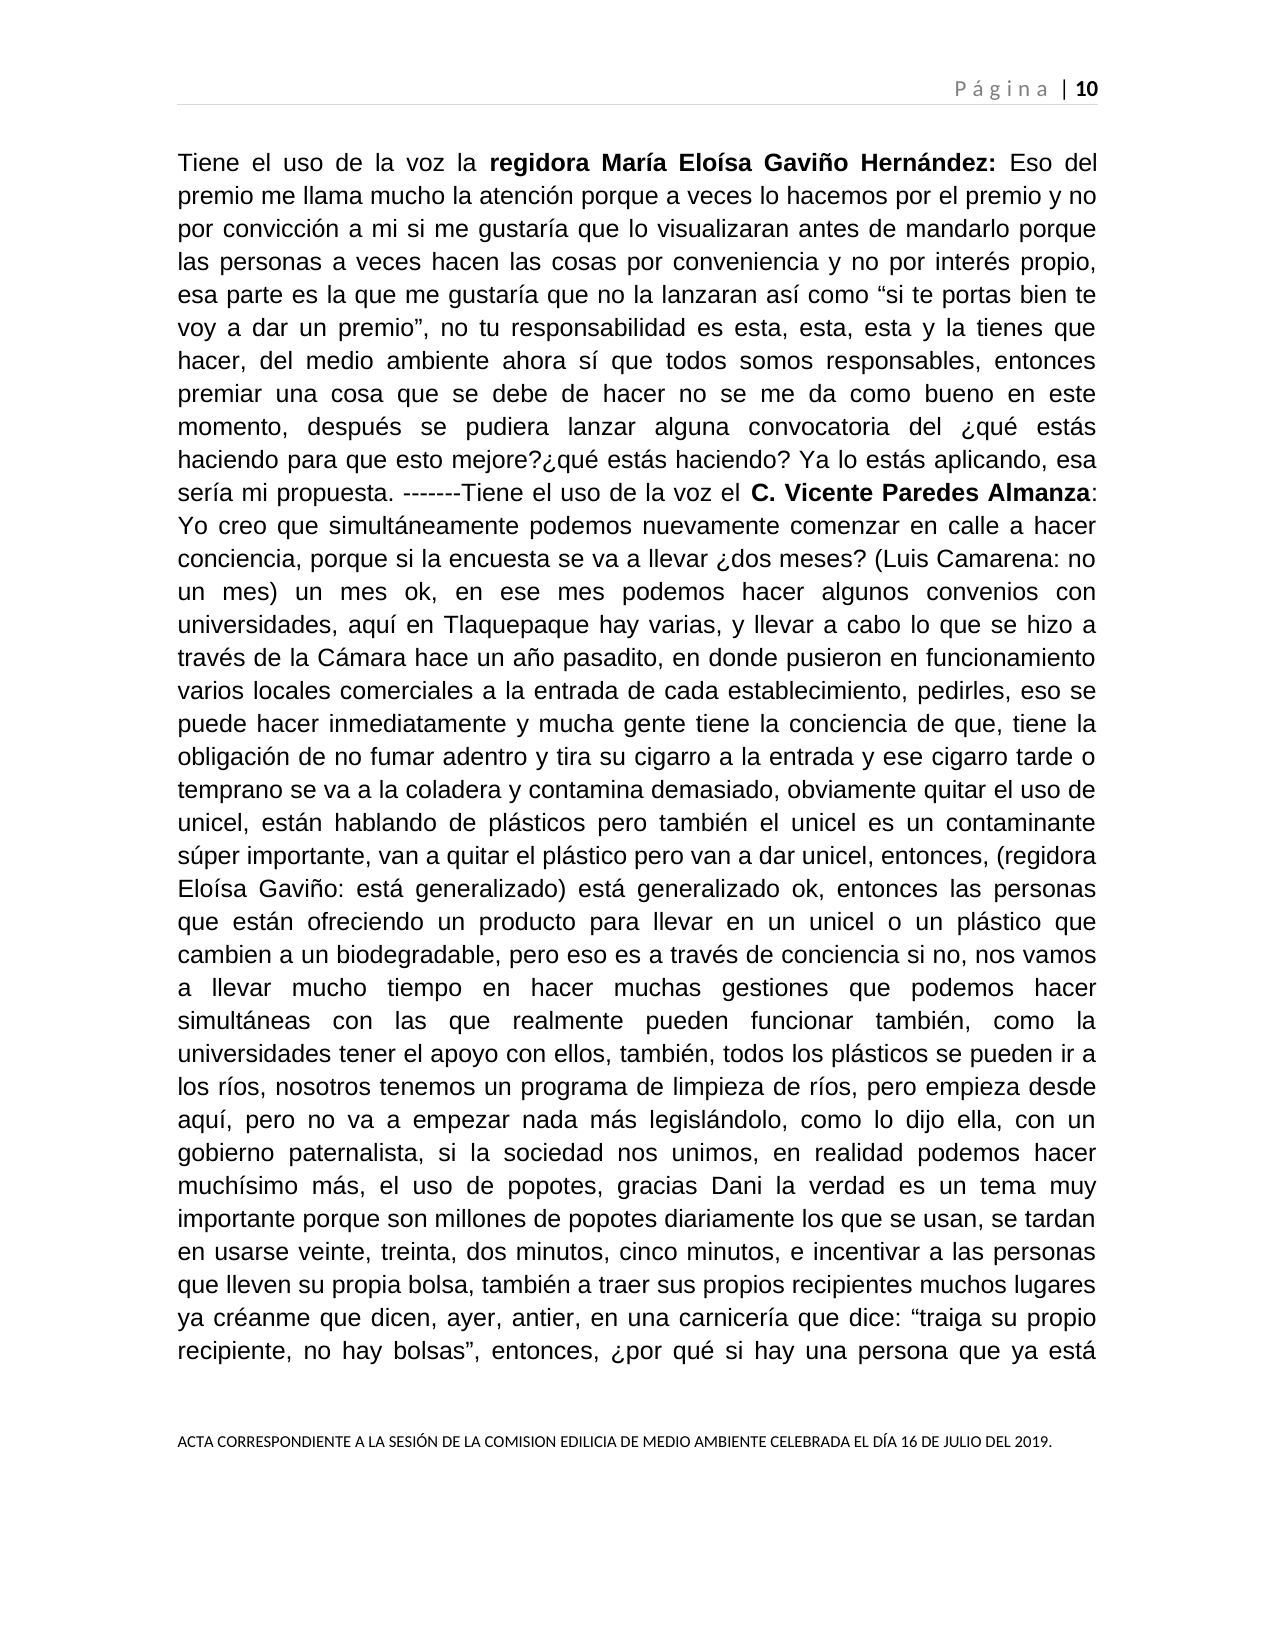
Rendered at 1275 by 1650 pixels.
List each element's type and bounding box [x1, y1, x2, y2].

text [177, 148, 1098, 1365]
